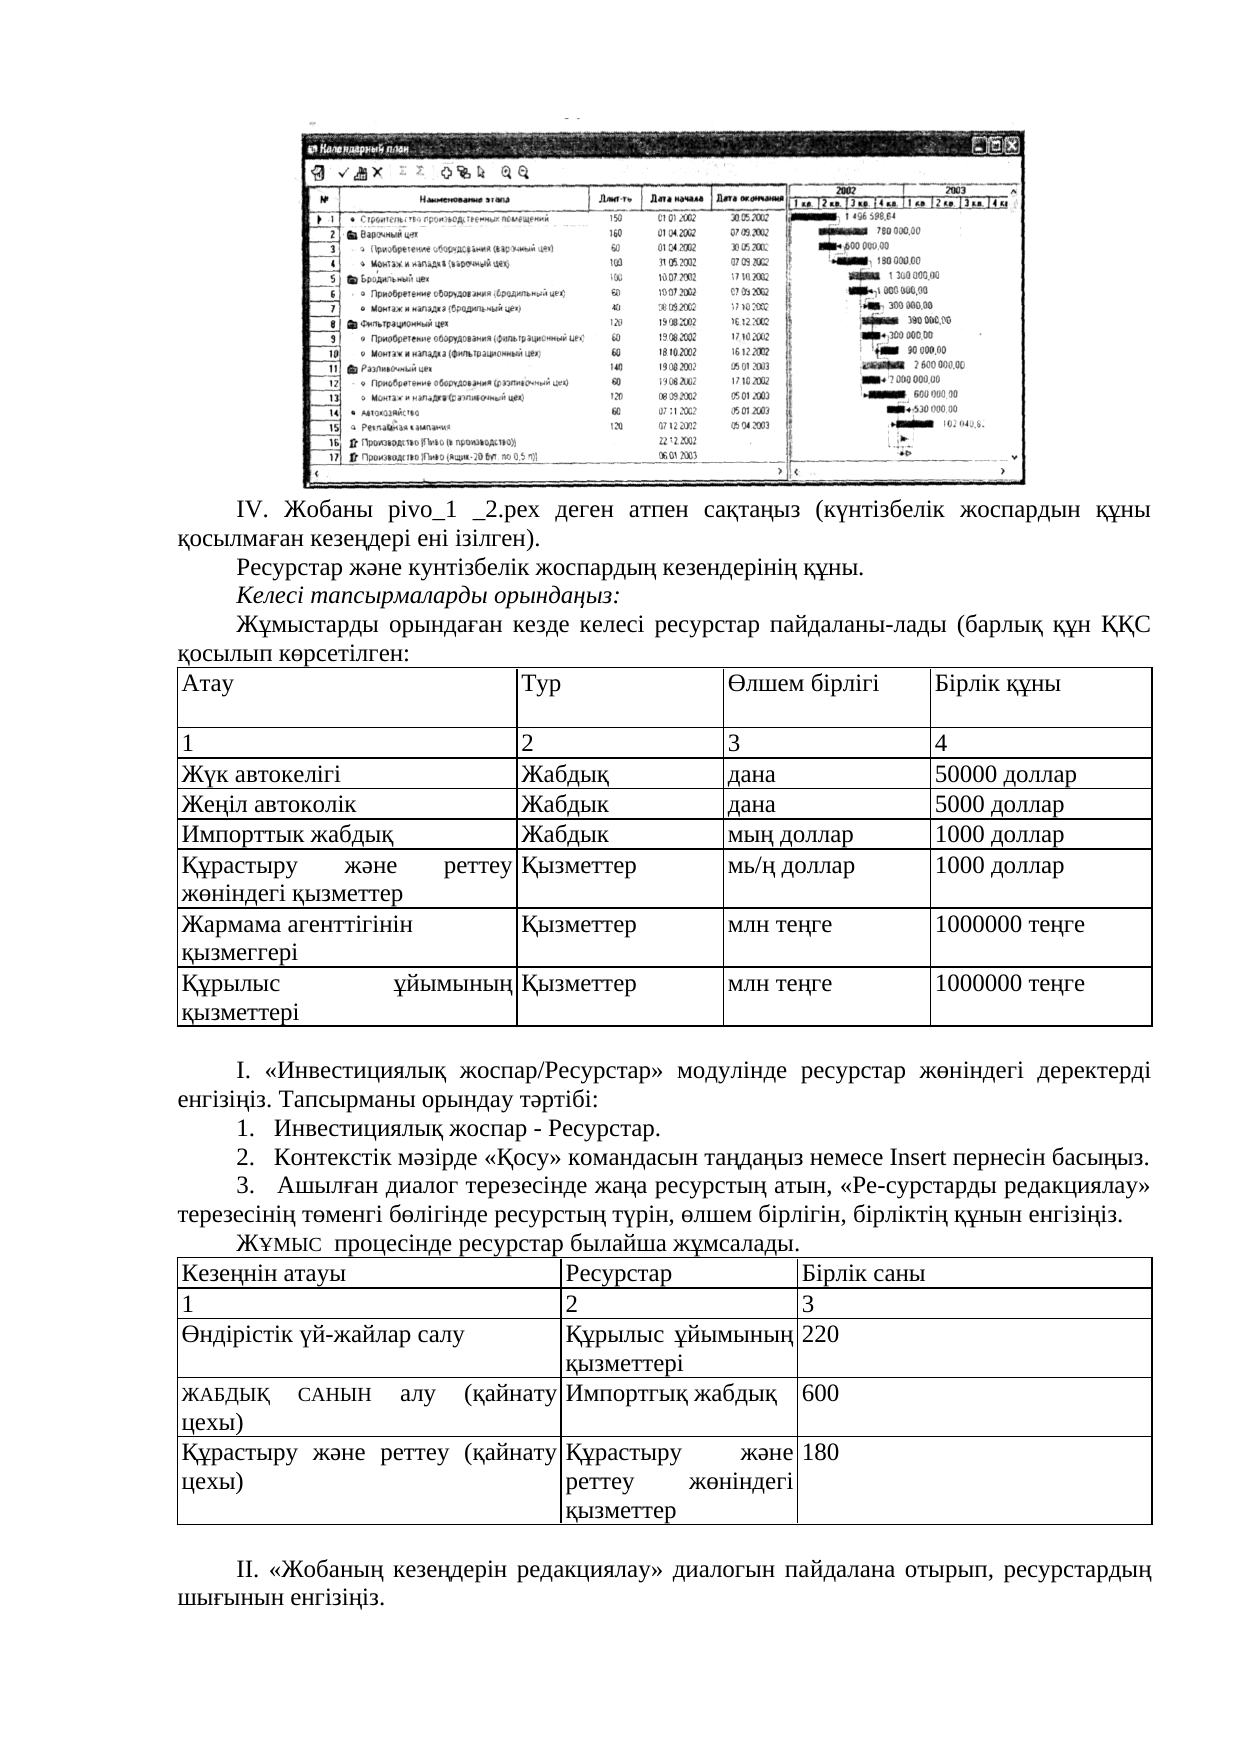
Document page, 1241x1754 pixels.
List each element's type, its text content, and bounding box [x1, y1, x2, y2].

table_cell 600 [798, 1378, 1151, 1436]
table_header Бірлік құны [931, 668, 1151, 727]
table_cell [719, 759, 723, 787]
table_cell 1000 доллар [931, 850, 1151, 907]
table_cell 180 [798, 1437, 1151, 1523]
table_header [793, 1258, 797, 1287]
text Жұмыстарды орындаған кезде келесі ресурстар пайдаланы-лады (барлық құн ҚҚС қосылып көрсетілген: [177, 609, 1152, 667]
table_cell Қызметтер [518, 850, 723, 907]
table_cell Импортгық жабдық [562, 1378, 797, 1436]
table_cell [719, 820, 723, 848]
text I. «Инвестициялық жоспар/Ресурстар» модулінде ресурстар жөніндегі деректерді енгізіңіз. Тапсырманы орындау тәртібі: [177, 1056, 1152, 1113]
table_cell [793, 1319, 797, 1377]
table_cell мь/ң доллар [724, 850, 930, 907]
table_cell 1000000 теңге [931, 909, 1151, 966]
text 3. Ашылған диалог терезесінде жаңа ресурстың атын, «Ре-сурстарды редакциялау» терезесінің төменгі бөлігінде ресурстың түрін, өлшем бірлігін, бірліктің құнын енгізіңіз. [177, 1171, 1152, 1228]
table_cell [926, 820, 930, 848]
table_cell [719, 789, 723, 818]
text Жұмыс процесінде ресурстар былайша жұмсалады. [177, 1228, 1152, 1257]
table_cell 220 [798, 1319, 1151, 1377]
text Келесі тапсырмаларды орындаңыз: [177, 581, 1152, 609]
table_header Тур [518, 668, 723, 727]
table_cell Қызметтер [518, 968, 723, 1025]
table_cell млн теңге [724, 968, 930, 1025]
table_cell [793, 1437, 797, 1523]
table_cell млн теңге [724, 909, 930, 966]
picture [294, 118, 1035, 495]
text Ресурстар және кунтізбелік жоспардың кезендерінің құны. [177, 552, 1152, 581]
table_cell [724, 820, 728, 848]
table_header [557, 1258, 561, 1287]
table_header Өлшем бірлігі [724, 668, 930, 727]
table_cell Қызметтер [518, 909, 723, 966]
table_cell 1000000 теңге [931, 968, 1151, 1025]
table_header Атау [178, 668, 517, 727]
text II. «Жобаның кезеңдерін редакциялау» диалогын пайдалана отырып, ресурстардың шығынын енгізіңіз. [177, 1554, 1152, 1611]
table_cell Өндірістік үй-жайлар салу [178, 1319, 560, 1377]
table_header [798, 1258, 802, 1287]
text IV. Жобаны pivo_1 _2.рех деген атпен сақтаңыз (күнтізбелік жоспардын құны қосылмаған кезеңдері ені ізілген). [177, 494, 1152, 552]
text 1. Инвестициялық жоспар - Ресурстар. [177, 1113, 1152, 1142]
text 2. Контекстік мәзірде «Қосу» командасын таңдаңыз немесе Insert пернесін басыңыз. [177, 1142, 1152, 1171]
table_cell Құрастыру және реттеу (қайнату цехы) [178, 1437, 560, 1523]
